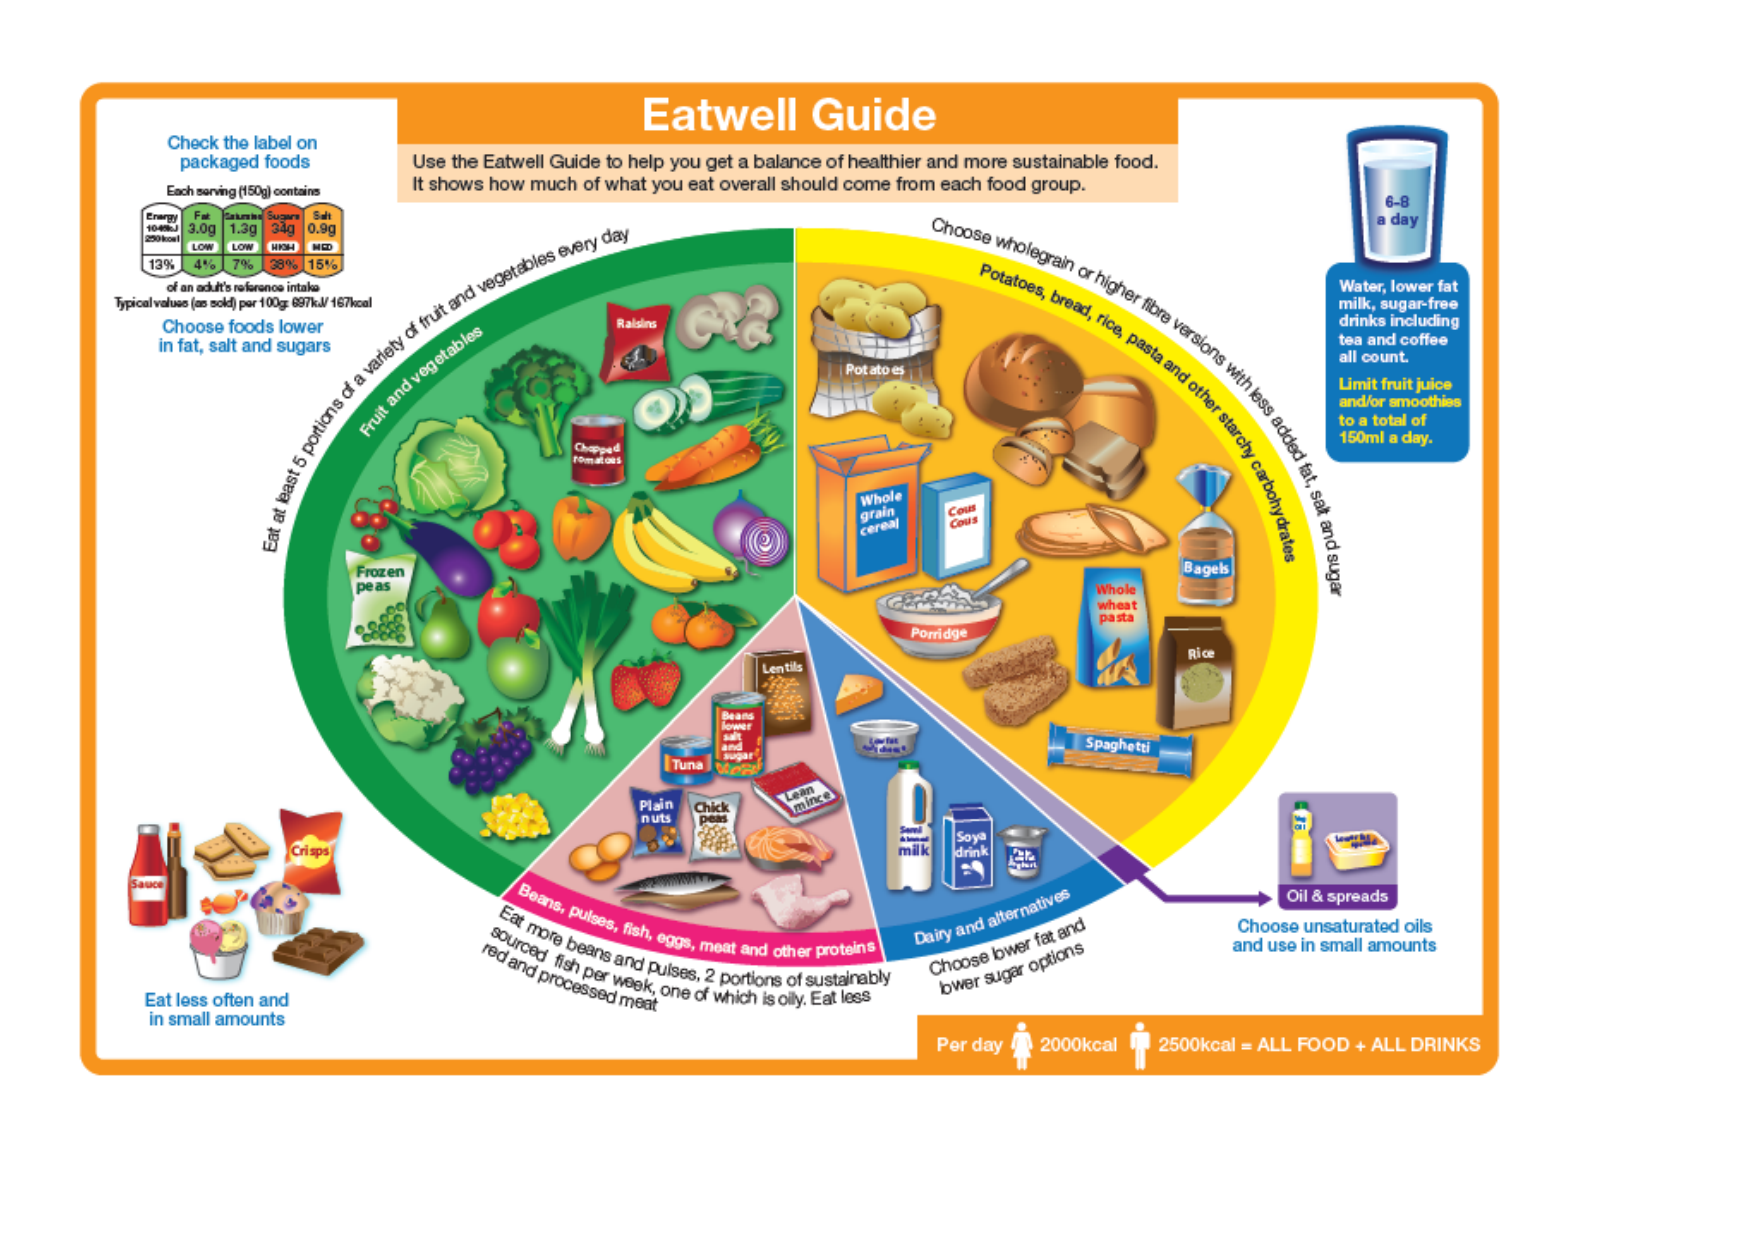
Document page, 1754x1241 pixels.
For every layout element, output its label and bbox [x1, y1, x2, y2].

picture [75, 75, 1508, 1079]
